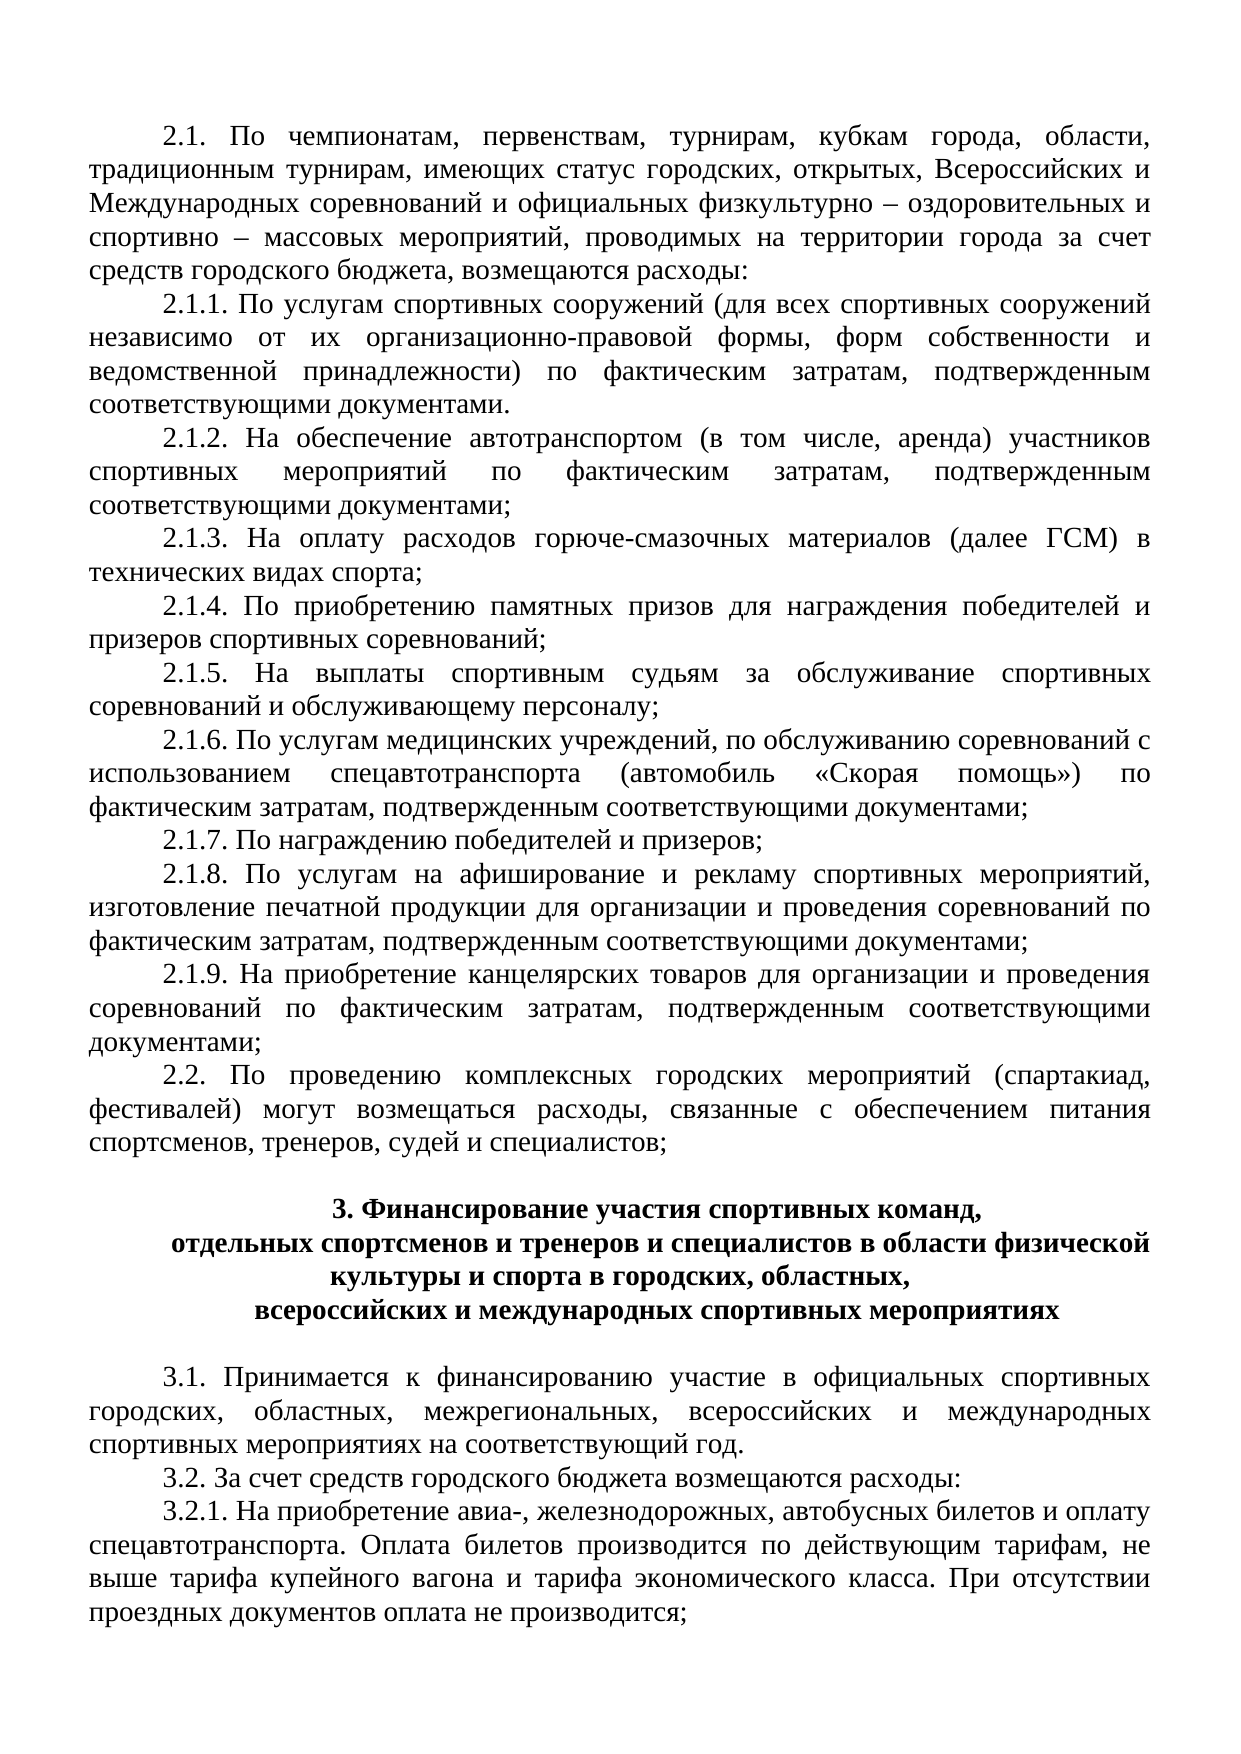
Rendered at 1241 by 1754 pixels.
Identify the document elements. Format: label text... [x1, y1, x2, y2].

text 2.1.9. На приобретение канцелярских товаров для организации и проведения соревнований по фактическим затратам, подтвержденным соответствующими документами; [89, 957, 1152, 1057]
text 3.1. Принимается к финансированию участие в официальных спортивных городских, областных, межрегиональных, всероссийских и международных спортивных мероприятиях на соответствующий год. [89, 1359, 1152, 1460]
text 2.1.4. По приобретению памятных призов для награждения победителей и призеров спортивных соревнований; [89, 588, 1152, 655]
text 3.2.1. На приобретение авиа-, железнодорожных, автобусных билетов и оплату спецавтотранспорта. Оплата билетов производится по действующим тарифам, не выше тарифа купейного вагона и тарифа экономического класса. При отсутствии проездных документов оплата не производится; [89, 1493, 1152, 1627]
text 2.1.8. По услугам на афиширование и рекламу спортивных мероприятий, изготовление печатной продукции для организации и проведения соревнований по фактическим затратам, подтвержденным соответствующими документами; [89, 856, 1152, 957]
text всероссийских и международных спортивных мероприятиях [89, 1292, 1152, 1326]
text 2.1.6. По услугам медицинских учреждений, по обслуживанию соревнований с использованием спецавтотранспорта (автомобиль «Скорая помощь») по фактическим затратам, подтвержденным соответствующими документами; [89, 722, 1152, 822]
text 2.1.3. На оплату расходов горюче-смазочных материалов (далее ГСМ) в технических видах спорта; [89, 521, 1152, 588]
text 2.1.7. По награждению победителей и призеров; [89, 822, 1152, 856]
text 3. Финансирование участия спортивных команд, [89, 1191, 1152, 1225]
text 2.1.5. На выплаты спортивным судьям за обслуживание спортивных соревнований и обслуживающему персоналу; [89, 655, 1152, 722]
text 2.1.2. На обеспечение автотранспортом (в том числе, аренда) участников спортивных мероприятий по фактическим затратам, подтвержденным соответствующими документами; [89, 420, 1152, 521]
text 2.1.1. По услугам спортивных сооружений (для всех спортивных сооружений независимо от их организационно-правовой формы, форм собственности и ведомственной принадлежности) по фактическим затратам, подтвержденным соответствующими документами. [89, 286, 1152, 420]
text 3.2. За счет средств городского бюджета возмещаются расходы: [89, 1460, 1152, 1493]
text отдельных спортсменов и тренеров и специалистов в области физической культуры и спорта в городских, областных, [89, 1225, 1152, 1292]
text 2.1. По чемпионатам, первенствам, турнирам, кубкам города, области, традиционным турнирам, имеющих статус городских, открытых, Всероссийских и Международных соревнований и официальных физкультурно – оздоровительных и спортивно – массовых мероприятий, проводимых на территории города за счет средств городского бюджета, возмещаются расходы: [89, 118, 1152, 286]
text 2.2. По проведению комплексных городских мероприятий (спартакиад, фестивалей) могут возмещаться расходы, связанные с обеспечением питания спортсменов, тренеров, судей и специалистов; [89, 1057, 1152, 1158]
